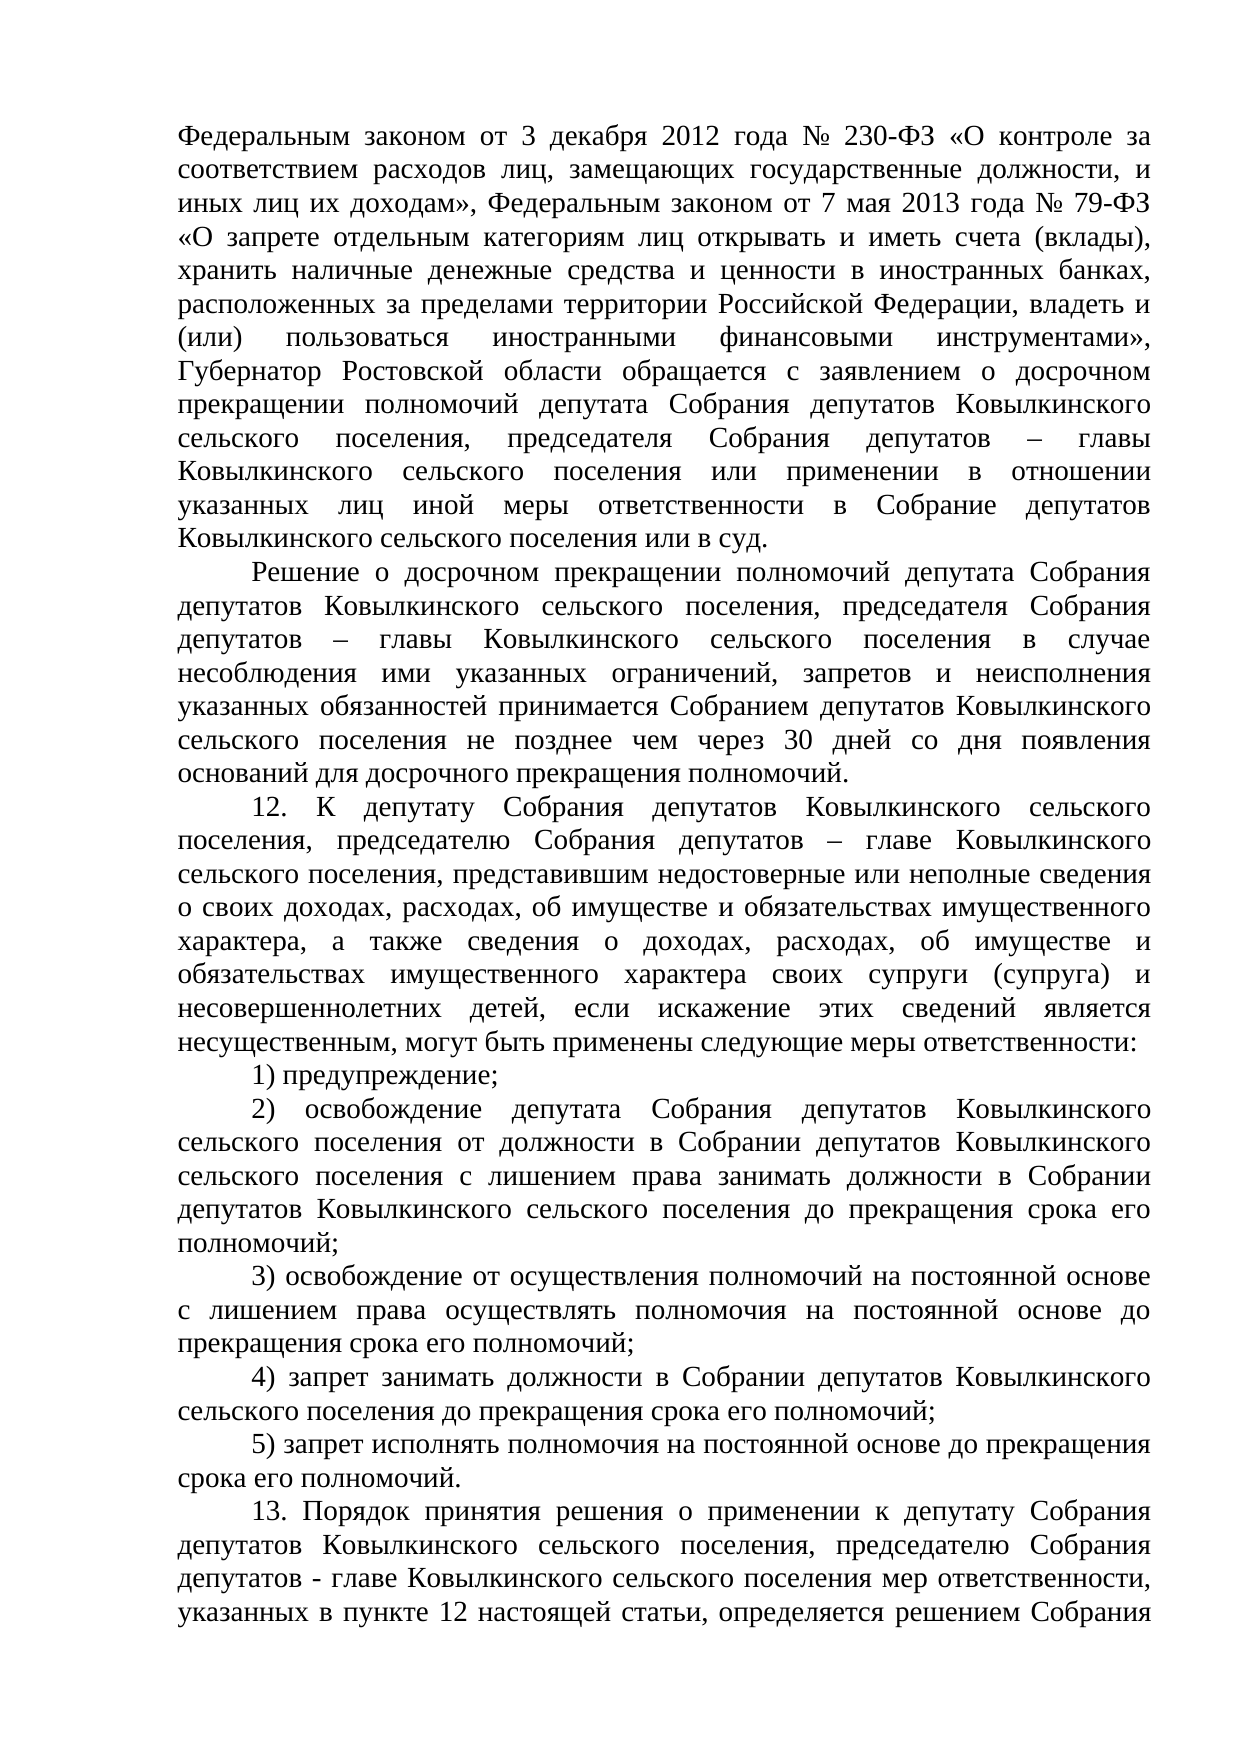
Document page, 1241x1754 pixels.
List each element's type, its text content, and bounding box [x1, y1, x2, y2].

text 3) освобождение от осуществления полномочий на постоянной основе с лишением права осуществлять полномочия на постоянной основе до прекращения срока его полномочий; [177, 1258, 1152, 1359]
text 5) запрет исполнять полномочия на постоянной основе до прекращения срока его полномочий. [177, 1426, 1152, 1493]
text 2) освобождение депутата Собрания депутатов Ковылкинского сельского поселения от должности в Собрании депутатов Ковылкинского сельского поселения с лишением права занимать должности в Собрании депутатов Ковылкинского сельского поселения до прекращения срока его полномочий; [177, 1091, 1152, 1258]
text Решение о досрочном прекращении полномочий депутата Собрания депутатов Ковылкинского сельского поселения, председателя Собрания депутатов – главы Ковылкинского сельского поселения в случае несоблюдения ими указанных ограничений, запретов и неисполнения указанных обязанностей принимается Собранием депутатов Ковылкинского сельского поселения не позднее чем через 30 дней со дня появления оснований для досрочного прекращения полномочий. [177, 554, 1152, 789]
text 1) предупреждение; [177, 1057, 1152, 1091]
text 12. К депутату Собрания депутатов Ковылкинского сельского поселения, председателю Собрания депутатов – главе Ковылкинского сельского поселения, представившим недостоверные или неполные сведения о своих доходах, расходах, об имуществе и обязательствах имущественного характера, а также сведения о доходах, расходах, об имуществе и обязательствах имущественного характера своих супруги (супруга) и несовершеннолетних детей, если искажение этих сведений является несущественным, могут быть применены следующие меры ответственности: [177, 789, 1152, 1057]
text 4) запрет занимать должности в Собрании депутатов Ковылкинского сельского поселения до прекращения срока его полномочий; [177, 1359, 1152, 1426]
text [177, 118, 1152, 554]
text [177, 1493, 1152, 1627]
